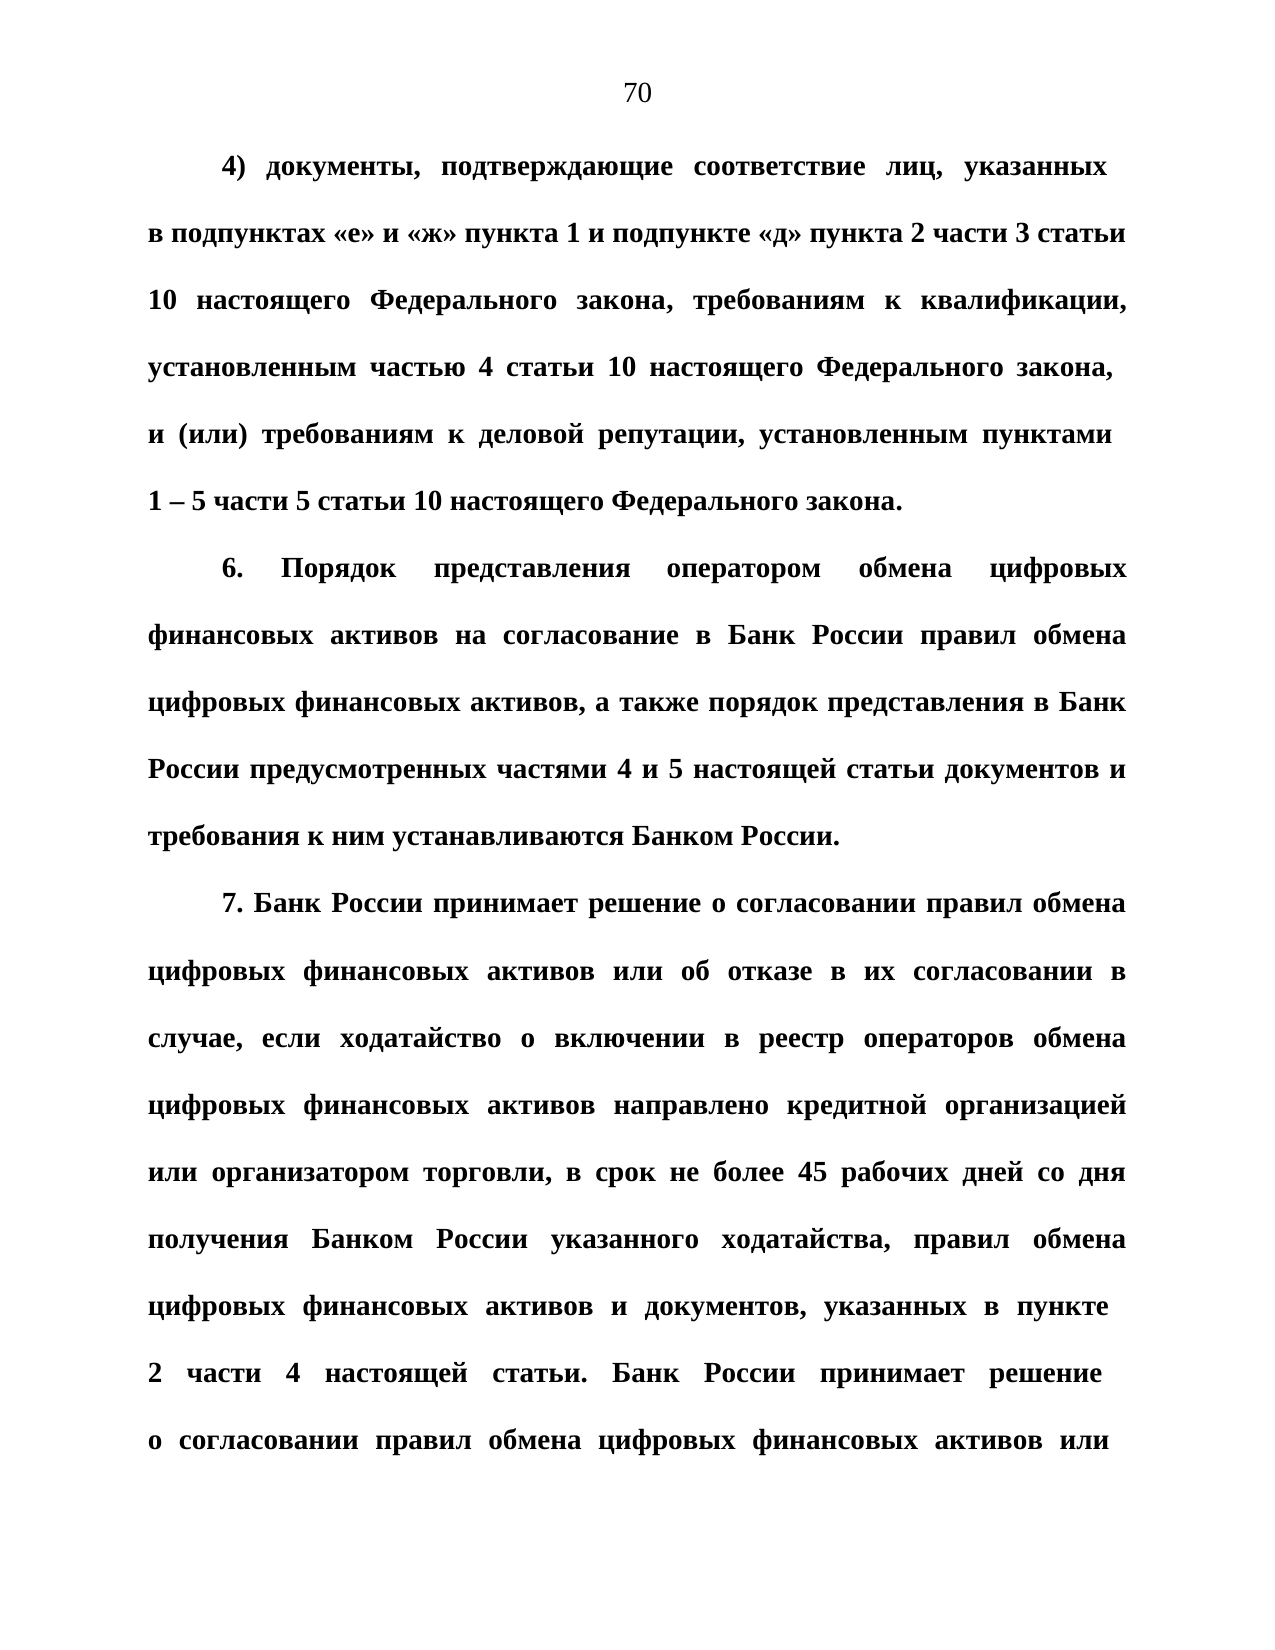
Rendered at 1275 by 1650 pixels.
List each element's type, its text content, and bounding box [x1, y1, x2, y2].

text 4) документы, подтверждающие соответствие лиц, указанных в подпунктах «е» и «ж» пункта 1 и подпункте «д» пункта 2 части 3 статьи 10 настоящего Федерального закона, требованиям к квалификации, установленным частью 4 статьи 10 настоящего Федерального закона, и (или) требованиям к деловой репутации, установленным пунктами 1 – 5 части 5 статьи 10 настоящего Федерального закона. [148, 148, 1127, 517]
text 6. Порядок представления оператором обмена цифровых финансовых активов на согласование в Банк России правил обмена цифровых финансовых активов, а также порядок представления в Банк России предусмотренных частями 4 и 5 настоящей статьи документов и требования к ним устанавливаются Банком России. [148, 550, 1127, 852]
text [148, 886, 1127, 1456]
